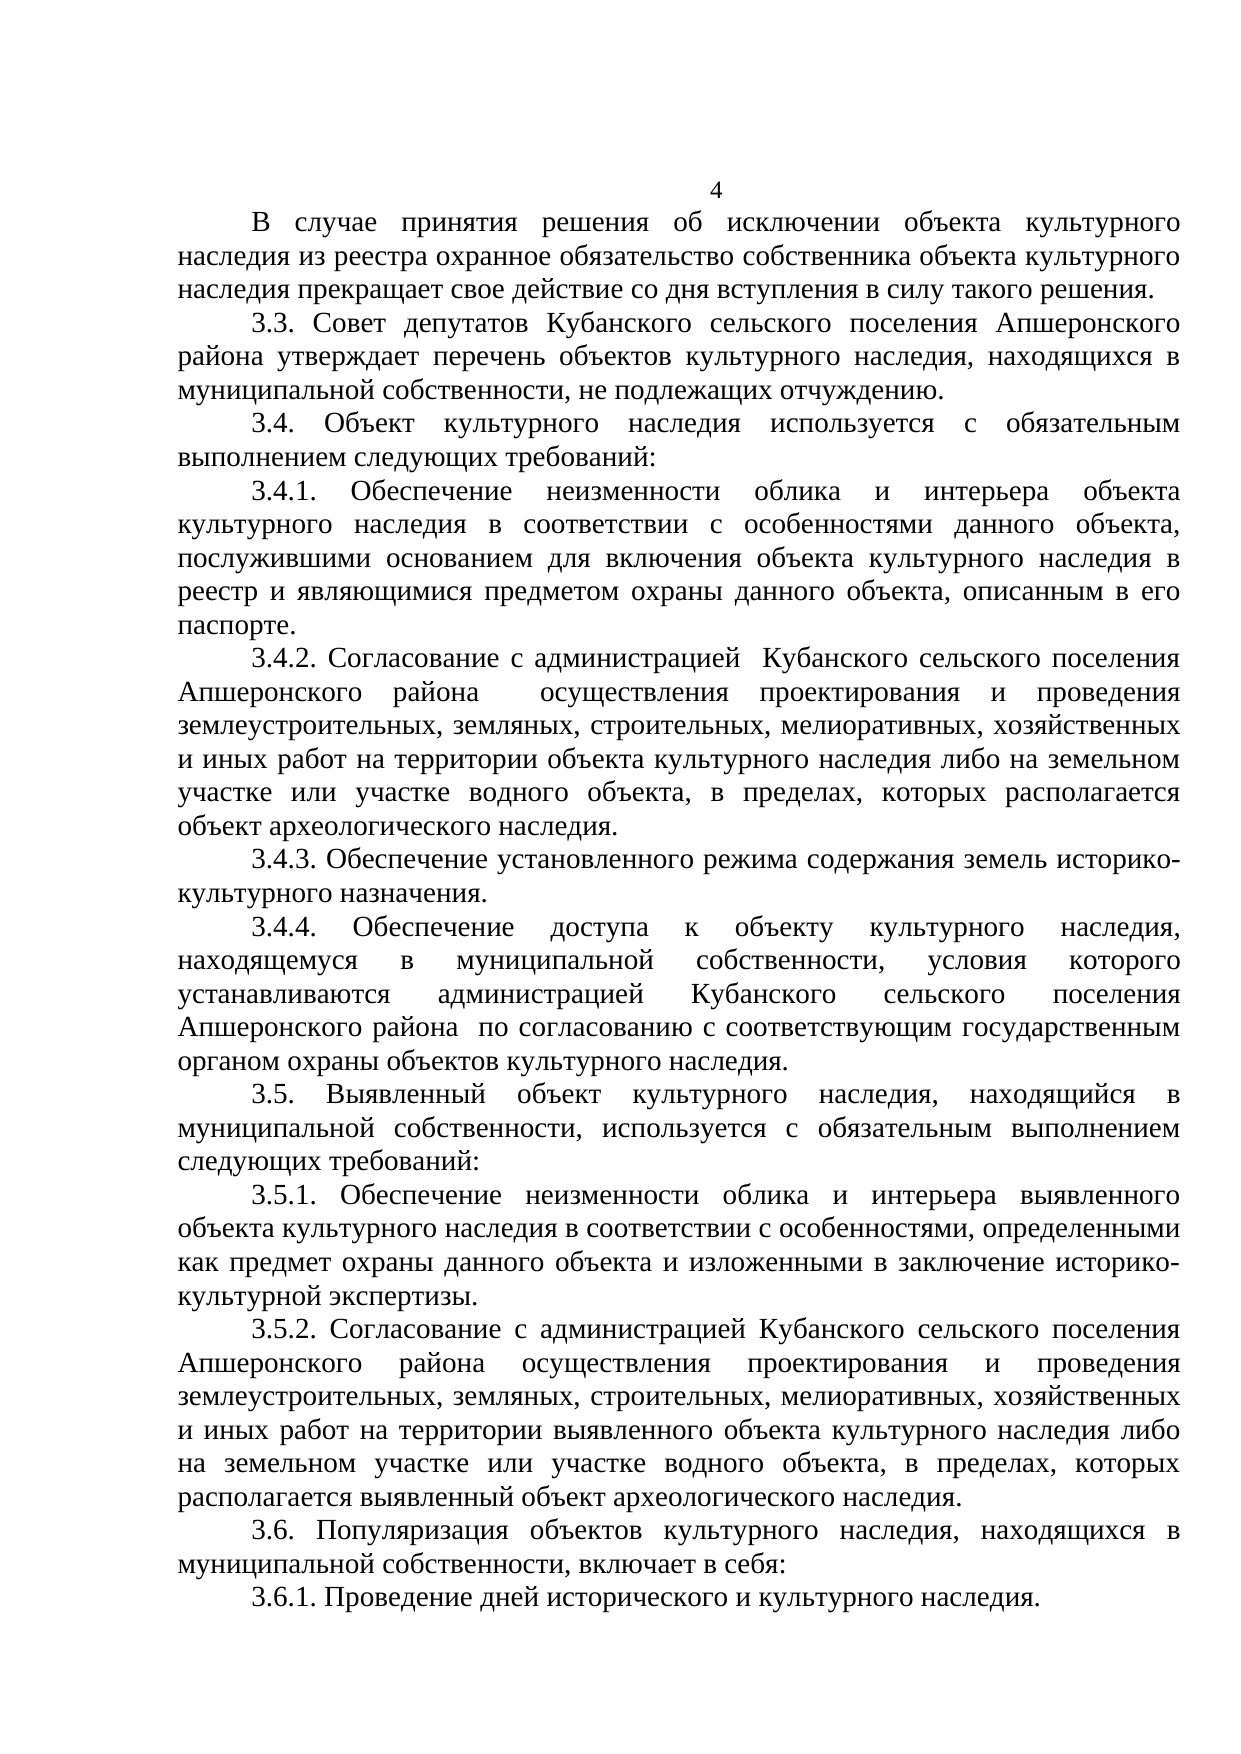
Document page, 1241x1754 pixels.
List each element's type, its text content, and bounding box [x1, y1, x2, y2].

text В случае принятия решения об исключении объекта культурного наследия из реестра охранное обязательство собственника объекта культурного наследия прекращает свое действие со дня вступления в силу такого решения. [177, 204, 1181, 305]
text 3.5.2. Согласование с администрацией Кубанского сельского поселения Апшеронского района осуществления проектирования и проведения землеустроительных, земляных, строительных, мелиоративных, хозяйственных и иных работ на территории выявленного объекта культурного наследия либо на земельном участке или участке водного объекта, в пределах, которых располагается выявленный объект археологического наследия. [177, 1311, 1181, 1512]
text 3.4.3. Обеспечение установленного режима содержания земель историко-культурного назначения. [177, 842, 1181, 909]
text 3.6.1. Проведение дней исторического и культурного наследия. [177, 1579, 1181, 1613]
text 3.4.4. Обеспечение доступа к объекту культурного наследия, находящемуся в муниципальной собственности, условия которого устанавливаются администрацией Кубанского сельского поселения Апшеронского района по согласованию с соответствующим государственным органом охраны объектов культурного наследия. [177, 909, 1181, 1076]
text 3.4.2. Согласование с администрацией Кубанского сельского поселения Апшеронского района осуществления проектирования и проведения землеустроительных, земляных, строительных, мелиоративных, хозяйственных и иных работ на территории объекта культурного наследия либо на земельном участке или участке водного объекта, в пределах, которых располагается объект археологического наследия. [177, 640, 1181, 842]
text 3.5. Выявленный объект культурного наследия, находящийся в муниципальной собственности, используется с обязательным выполнением следующих требований: [177, 1076, 1181, 1177]
text 3.4. Объект культурного наследия используется с обязательным выполнением следующих требований: [177, 406, 1181, 473]
text 4 [177, 176, 1181, 204]
text 3.4.1. Обеспечение неизменности облика и интерьера объекта культурного наследия в соответствии с особенностями данного объекта, послужившими основанием для включения объекта культурного наследия в реестр и являющимися предметом охраны данного объекта, описанным в его паспорте. [177, 473, 1181, 640]
text 3.5.1. Обеспечение неизменности облика и интерьера выявленного объекта культурного наследия в соответствии с особенностями, определенными как предмет охраны данного объекта и изложенными в заключение историко-культурной экспертизы. [177, 1177, 1181, 1311]
text 3.3. Совет депутатов Кубанского сельского поселения Апшеронского района утверждает перечень объектов культурного наследия, находящихся в муниципальной собственности, не подлежащих отчуждению. [177, 305, 1181, 406]
text 3.6. Популяризация объектов культурного наследия, находящихся в муниципальной собственности, включает в себя: [177, 1512, 1181, 1579]
